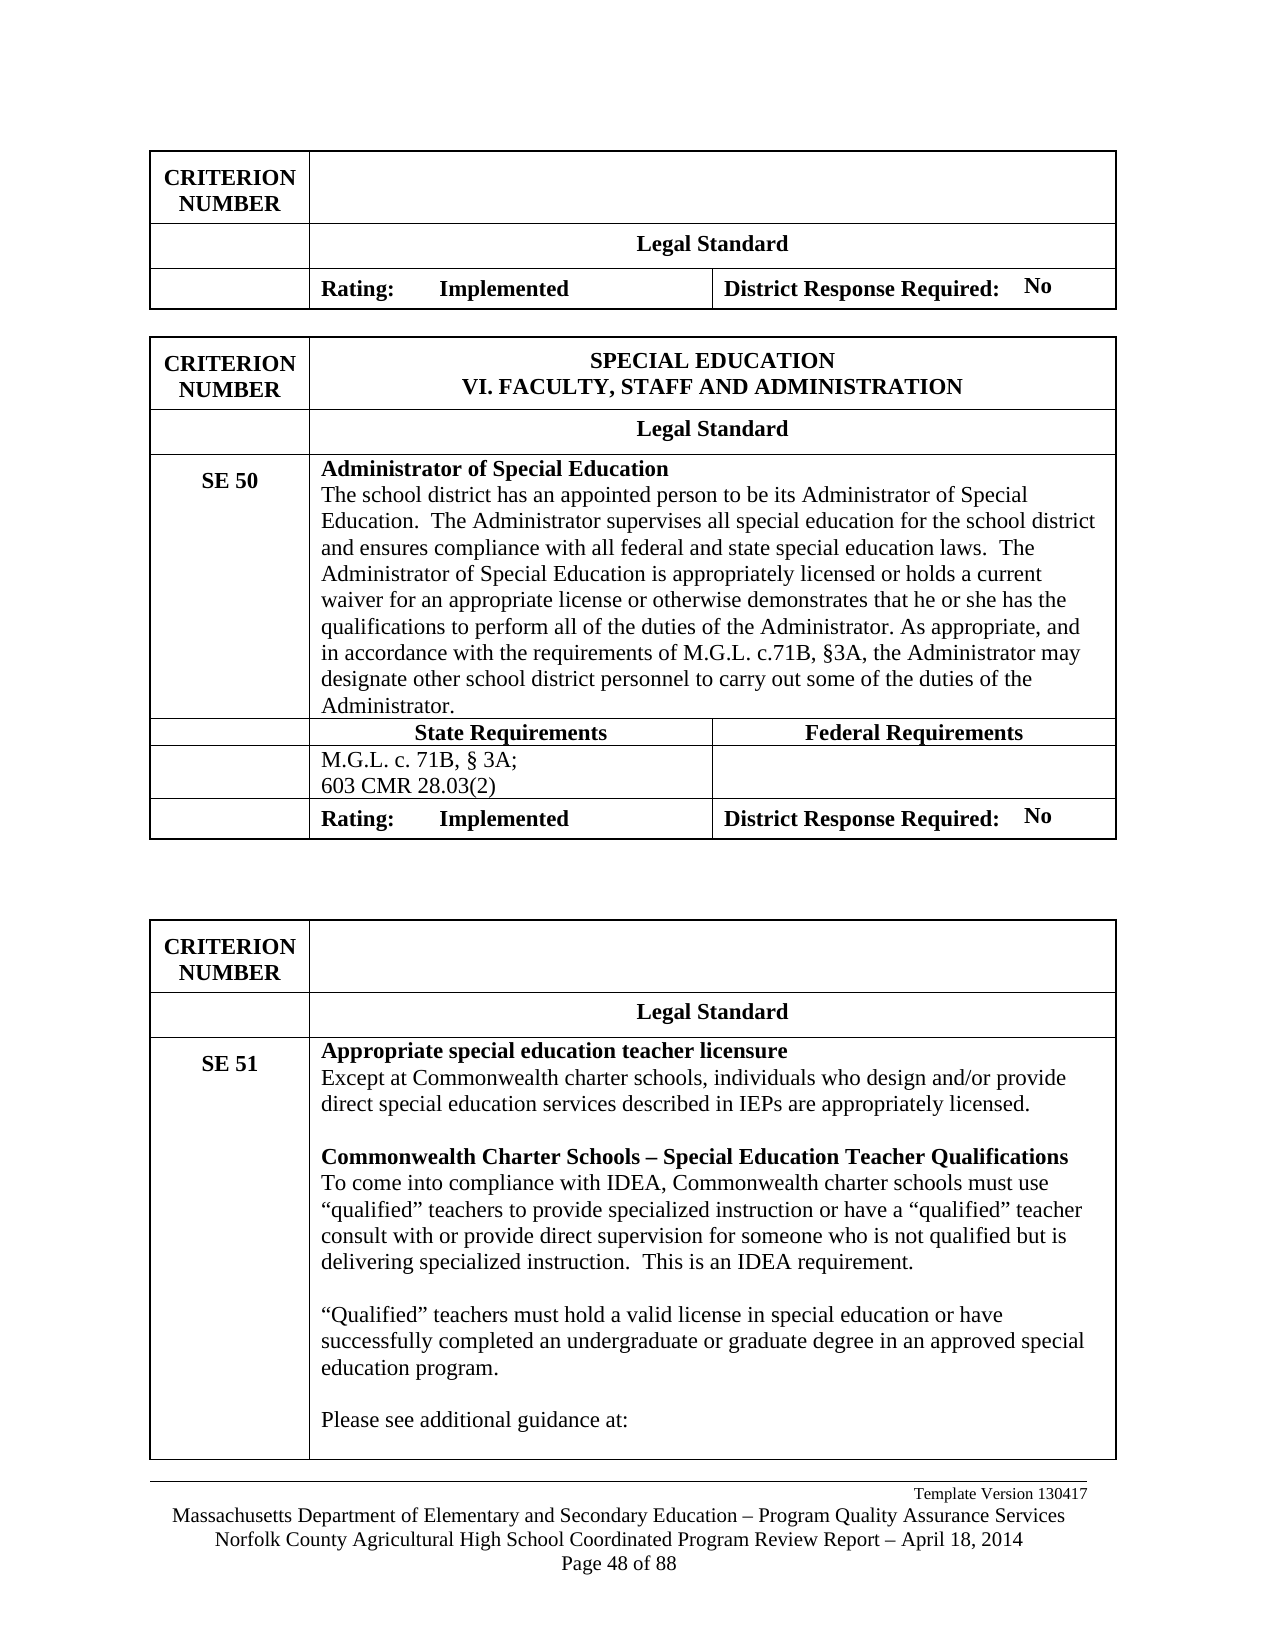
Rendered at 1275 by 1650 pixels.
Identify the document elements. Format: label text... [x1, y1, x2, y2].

table_cell Rating: [310, 799, 422, 838]
table_cell [151, 993, 309, 1037]
table_cell SE 50 [151, 455, 309, 718]
table_cell [713, 746, 1115, 798]
table_header SPECIAL EDUCATION VI. FACULTY, STAFF AND ADMINISTRATION [310, 338, 1115, 409]
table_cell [310, 1038, 1115, 1459]
table_cell Administrator of Special Education The school district has an appointed person to be its Administrator of Special Education. The Administrator supervises all special education for the school district and ensures compliance with all federal and state special education laws. The Administrator of Special Education is appropriately licensed or holds a current waiver for an appropriate license or otherwise demonstrates that he or she has the qualifications to perform all of the duties of the Administrator. As appropriate, and in accordance with the requirements of M.G.L. c.71B, §3A, the Administrator may designate other school district personnel to carry out some of the duties of the Administrator. [310, 455, 1115, 718]
table_header CRITERION NUMBER [151, 921, 309, 992]
table_cell No [1013, 799, 1115, 838]
table_header CRITERION NUMBER [151, 152, 309, 223]
table_cell Federal Requirements [713, 719, 1115, 745]
table_cell Legal Standard [310, 224, 1115, 268]
table_cell Legal Standard [310, 410, 1115, 454]
table_cell [151, 719, 309, 745]
table_cell M.G.L. c. 71B, § 3A; 603 CMR 28.03(2) [310, 746, 712, 798]
table_cell [151, 224, 309, 268]
table_cell Rating: [310, 269, 422, 308]
table_cell Implemented [422, 269, 712, 308]
table_cell [151, 269, 309, 308]
table_header CRITERION NUMBER [151, 338, 309, 409]
table_header [310, 152, 1115, 223]
table_header [310, 921, 1115, 992]
table_cell [151, 746, 309, 798]
table_cell No [1013, 269, 1115, 308]
table_cell State Requirements [310, 719, 712, 745]
table_cell District Response Required: [713, 799, 1012, 838]
table_cell [151, 410, 309, 454]
table_cell SE 51 [151, 1038, 309, 1459]
table_cell District Response Required: [713, 269, 1012, 308]
table_cell [151, 799, 309, 838]
table_cell Implemented [422, 799, 712, 838]
table_cell Legal Standard [310, 993, 1115, 1037]
